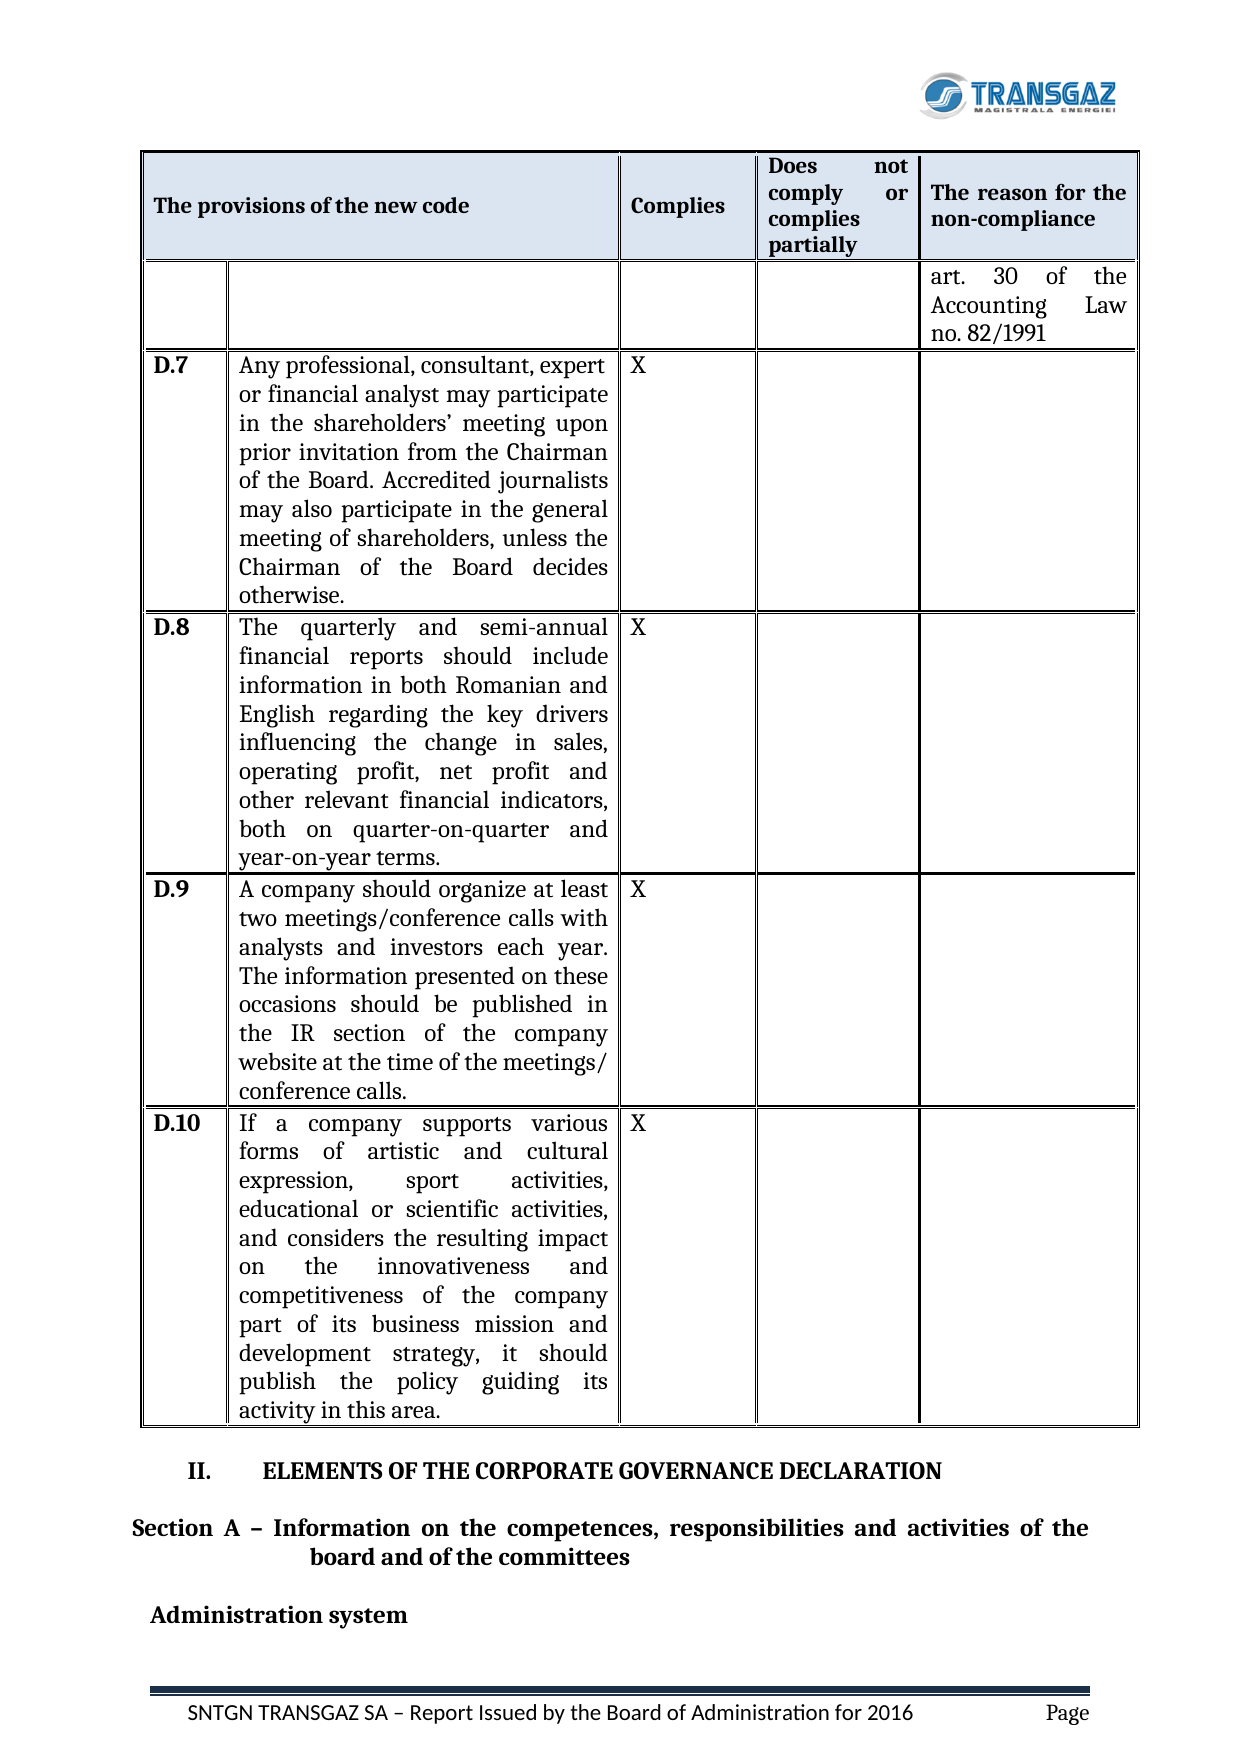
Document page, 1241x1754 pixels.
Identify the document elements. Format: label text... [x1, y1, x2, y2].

text Administration system [150, 1601, 1090, 1629]
picture [917, 60, 1119, 137]
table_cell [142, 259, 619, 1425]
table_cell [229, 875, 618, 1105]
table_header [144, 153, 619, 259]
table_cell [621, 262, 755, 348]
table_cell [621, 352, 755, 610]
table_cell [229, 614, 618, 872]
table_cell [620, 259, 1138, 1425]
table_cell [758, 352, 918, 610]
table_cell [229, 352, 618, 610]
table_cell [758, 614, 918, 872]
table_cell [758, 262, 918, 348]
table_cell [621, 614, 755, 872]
text Section A – Information on the competences, responsibilities and activities of the board and of the committees [132, 1514, 1090, 1572]
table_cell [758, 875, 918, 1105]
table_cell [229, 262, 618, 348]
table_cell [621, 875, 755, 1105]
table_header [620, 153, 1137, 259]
list ELEMENTS OF THE CORPORATE GOVERNANCE DECLARATION [187, 1457, 1090, 1486]
